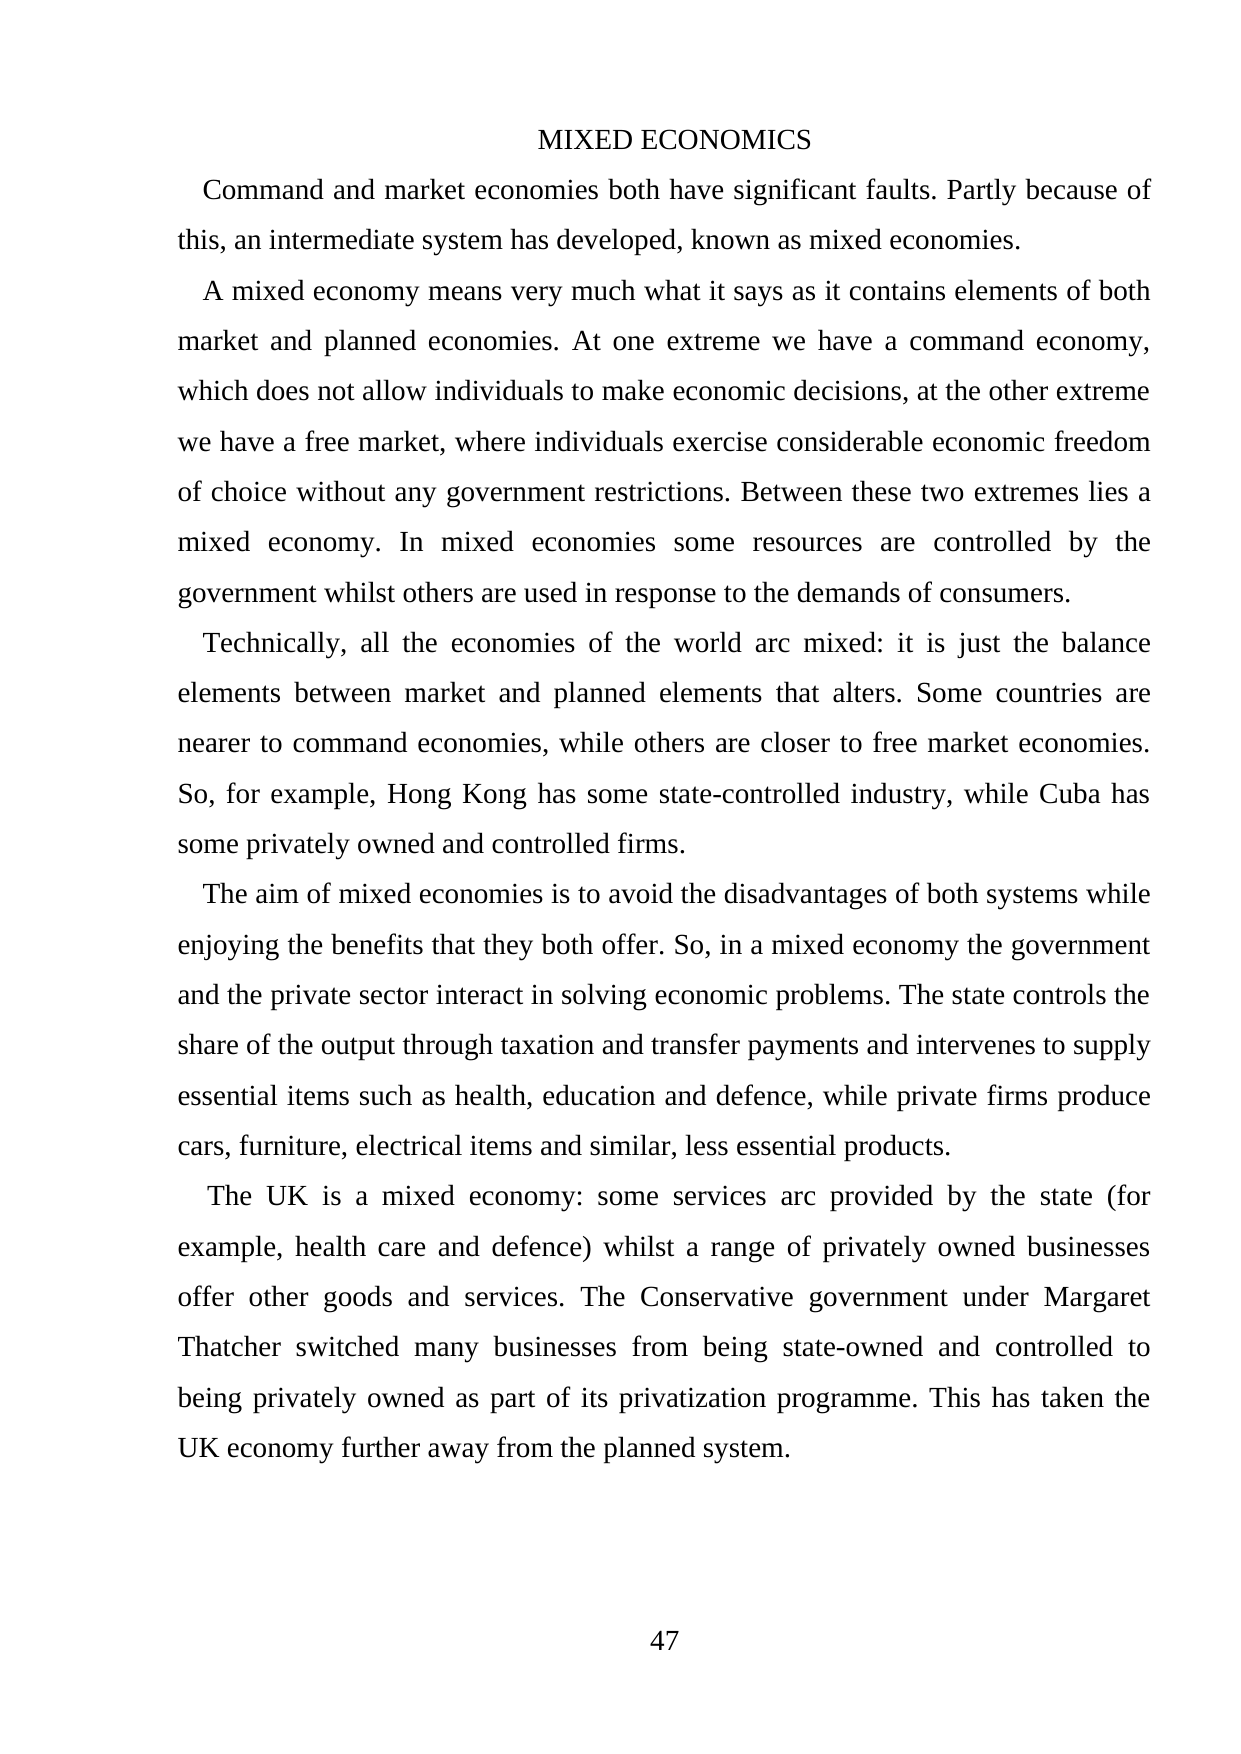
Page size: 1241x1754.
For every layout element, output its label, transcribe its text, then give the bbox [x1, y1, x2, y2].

text MIXED ECONOMICS [198, 122, 1152, 155]
text The aim of mixed economies is to avoid the disadvantages of both systems while enjoying the benefits that they both offer. So, in a mixed economy the government and the private sector interact in solving economic problems. The state controls the share of the output through taxation and transfer payments and intervenes to supply essential items such as health, education and defence, while private firms produce cars, furniture, electrical items and similar, less essential products. [177, 877, 1152, 1162]
text Technically, all the economies of the world arc mixed: it is just the balance elements between market and planned elements that alters. Some countries are nearer to command economies, while others are closer to free market economies. So, for example, Hong Kong has some state-controlled industry, while Cuba has some privately owned and controlled firms. [177, 625, 1152, 860]
text A mixed economy means very much what it says as it contains elements of both market and planned economies. At one extreme we have a command economy, which does not allow individuals to make economic decisions, at the other extreme we have a free market, where individuals exercise considerable economic freedom of choice without any government restrictions. Between these two extremes lies a mixed economy. In mixed economies some resources are controlled by the government whilst others are used in response to the demands of consumers. [177, 273, 1152, 608]
text Command and market economies both have significant faults. Partly because of this, an intermediate system has developed, known as mixed economies. [177, 172, 1152, 256]
text The UK is a mixed economy: some services arc provided by the state (for example, health care and defence) whilst a range of privately owned businesses offer other goods and services. The Conservative government under Margaret Thatcher switched many businesses from being state-owned and controlled to being privately owned as part of its privatization programme. This has taken the UK economy further away from the planned system. [177, 1178, 1152, 1463]
